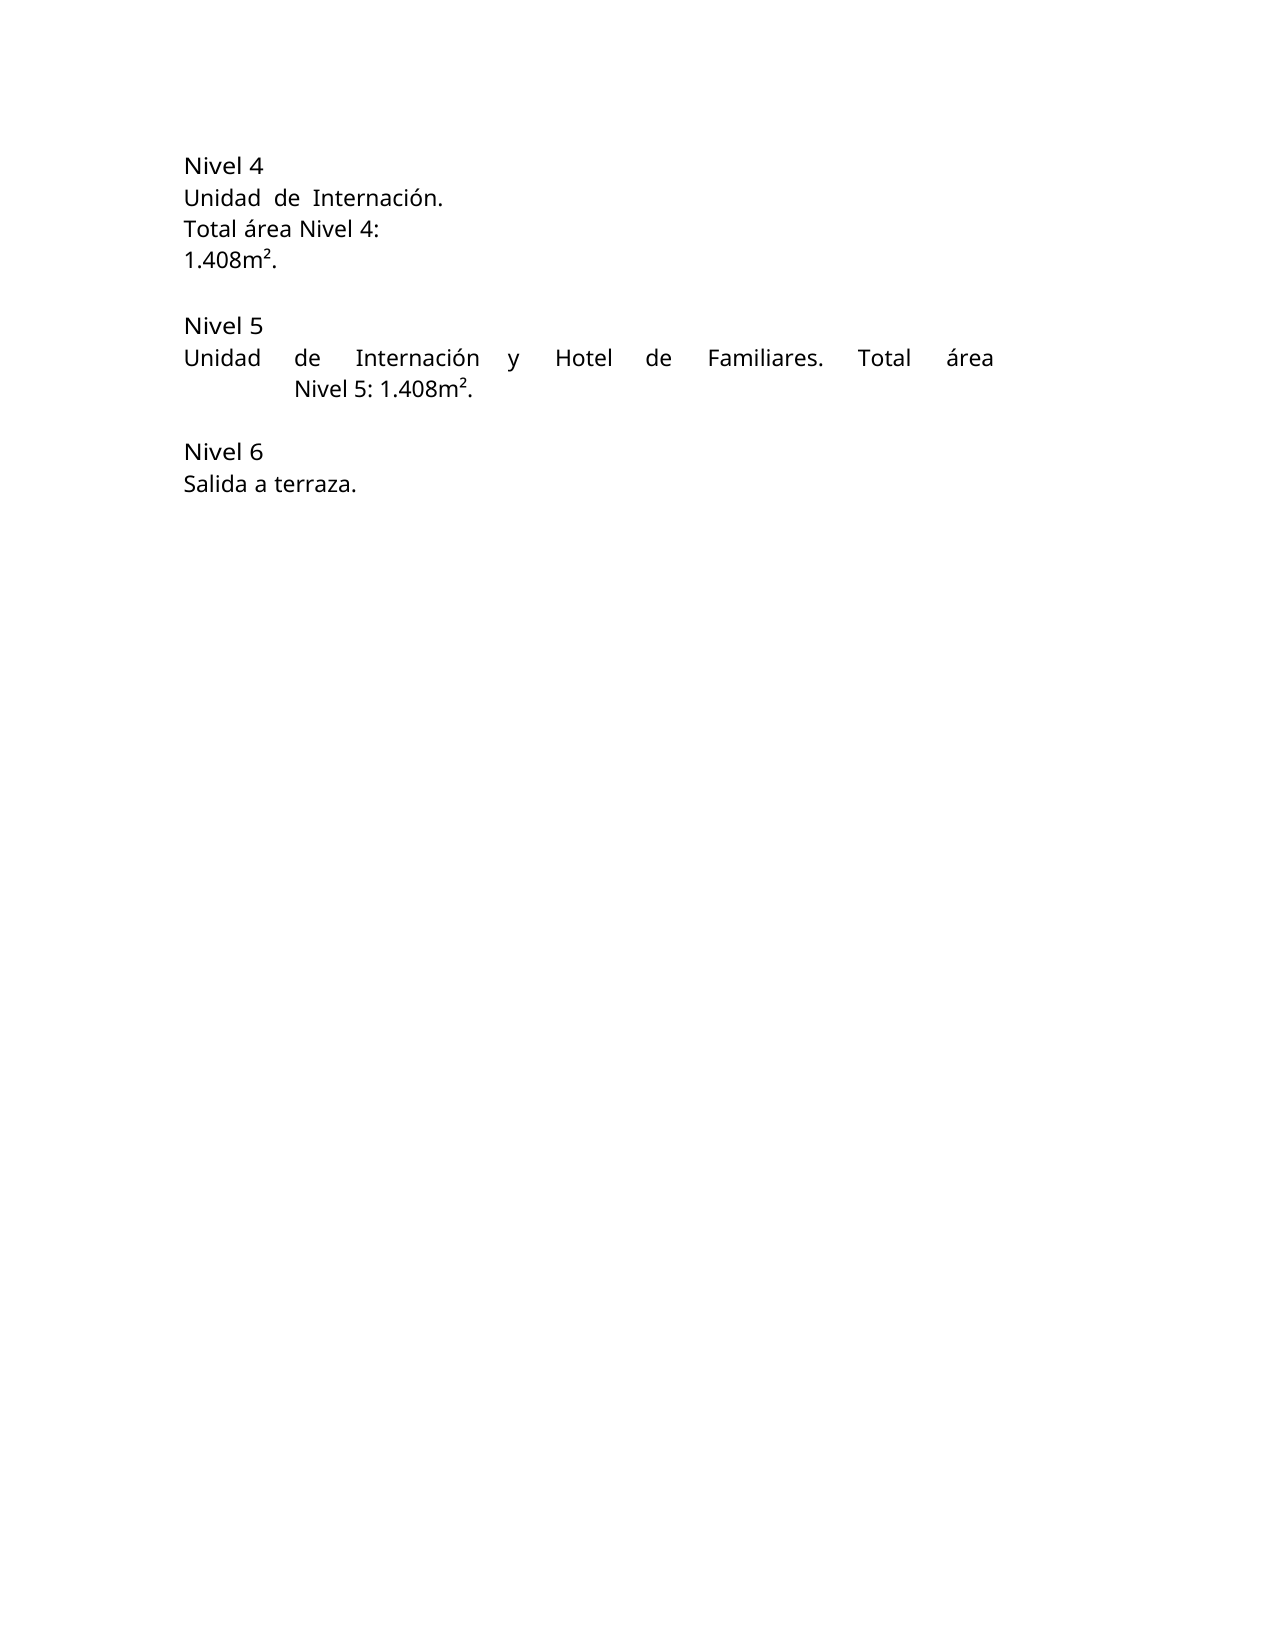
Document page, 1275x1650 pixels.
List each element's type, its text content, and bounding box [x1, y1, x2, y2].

text Unidad de Internación. Total área Nivel 4: 1.408m². [183, 182, 473, 276]
text Nivel 4 [183, 150, 1098, 181]
text Nivel 5 [183, 310, 1098, 341]
text Nivel 6 [183, 436, 1098, 467]
text Salida a terraza. [183, 468, 1098, 499]
text Unidad de Internación y Hotel de Familiares. Total área Nivel 5: 1.408m². [183, 342, 1081, 404]
